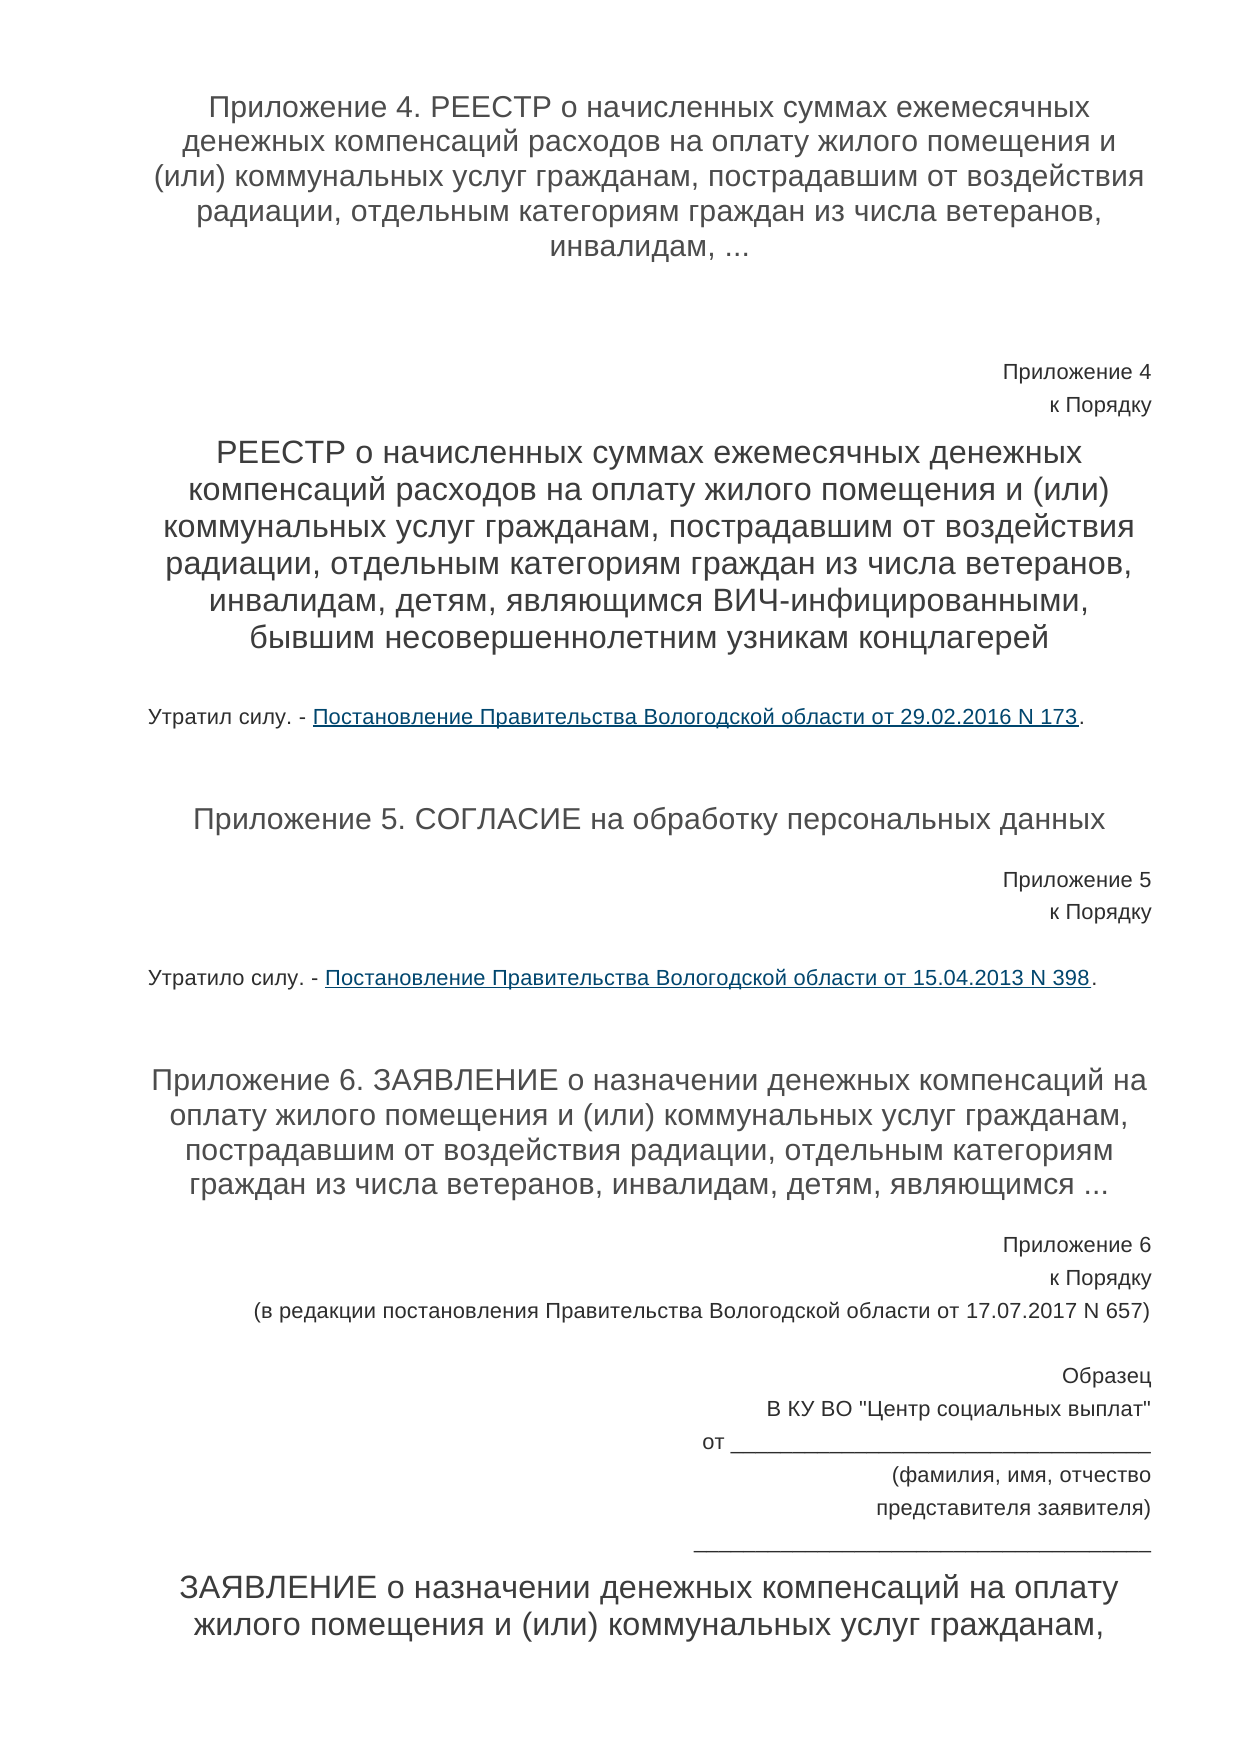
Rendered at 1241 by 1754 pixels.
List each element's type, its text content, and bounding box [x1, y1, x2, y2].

text В КУ ВО "Центр социальных выплат" от __________________________________ (фамилия, имя, отчество представителя заявителя) _____________________________________ [148, 1389, 1152, 1553]
text РЕЕСТР о начисленных суммах ежемесячных денежных компенсаций расходов на оплату жилого помещения и (или) коммунальных услуг гражданам, пострадавшим от воздействия радиации, отдельным категориям граждан из числа ветеранов, инвалидам, детям, являющимся ВИЧ-инфицированными, бывшим несовершеннолетним узникам концлагерей [148, 433, 1152, 655]
text Приложение 4. РЕЕСТР о начисленных суммах ежемесячных денежных компенсаций расходов на оплату жилого помещения и (или) коммунальных услуг гражданам, пострадавшим от воздействия радиации, отдельным категориям граждан из числа ветеранов, инвалидам, ... [148, 88, 1152, 262]
text Приложение 5 к Порядку [148, 859, 1152, 924]
text (в редакции постановления Правительства Вологодской области от 17.07.2017 N 657) [148, 1290, 1152, 1323]
text Утратил силу. - Постановление Правительства Вологодской области от 29.02.2016 N 173. [148, 663, 1152, 762]
text Приложение 5. СОГЛАСИЕ на обработку персональных данных [148, 801, 1152, 835]
text Приложение 4 к Порядку [148, 286, 1152, 417]
text Утратило силу. - Постановление Правительства Вологодской области от 15.04.2013 N 398. [148, 924, 1152, 1023]
text Образец [148, 1323, 1152, 1389]
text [148, 1568, 1152, 1642]
text Приложение 6 к Порядку [148, 1224, 1152, 1290]
text Приложение 6. ЗАЯВЛЕНИЕ о назначении денежных компенсаций на оплату жилого помещения и (или) коммунальных услуг гражданам, пострадавшим от воздействия радиации, отдельным категориям граждан из числа ветеранов, инвалидам, детям, являющимся ... [148, 1062, 1152, 1201]
